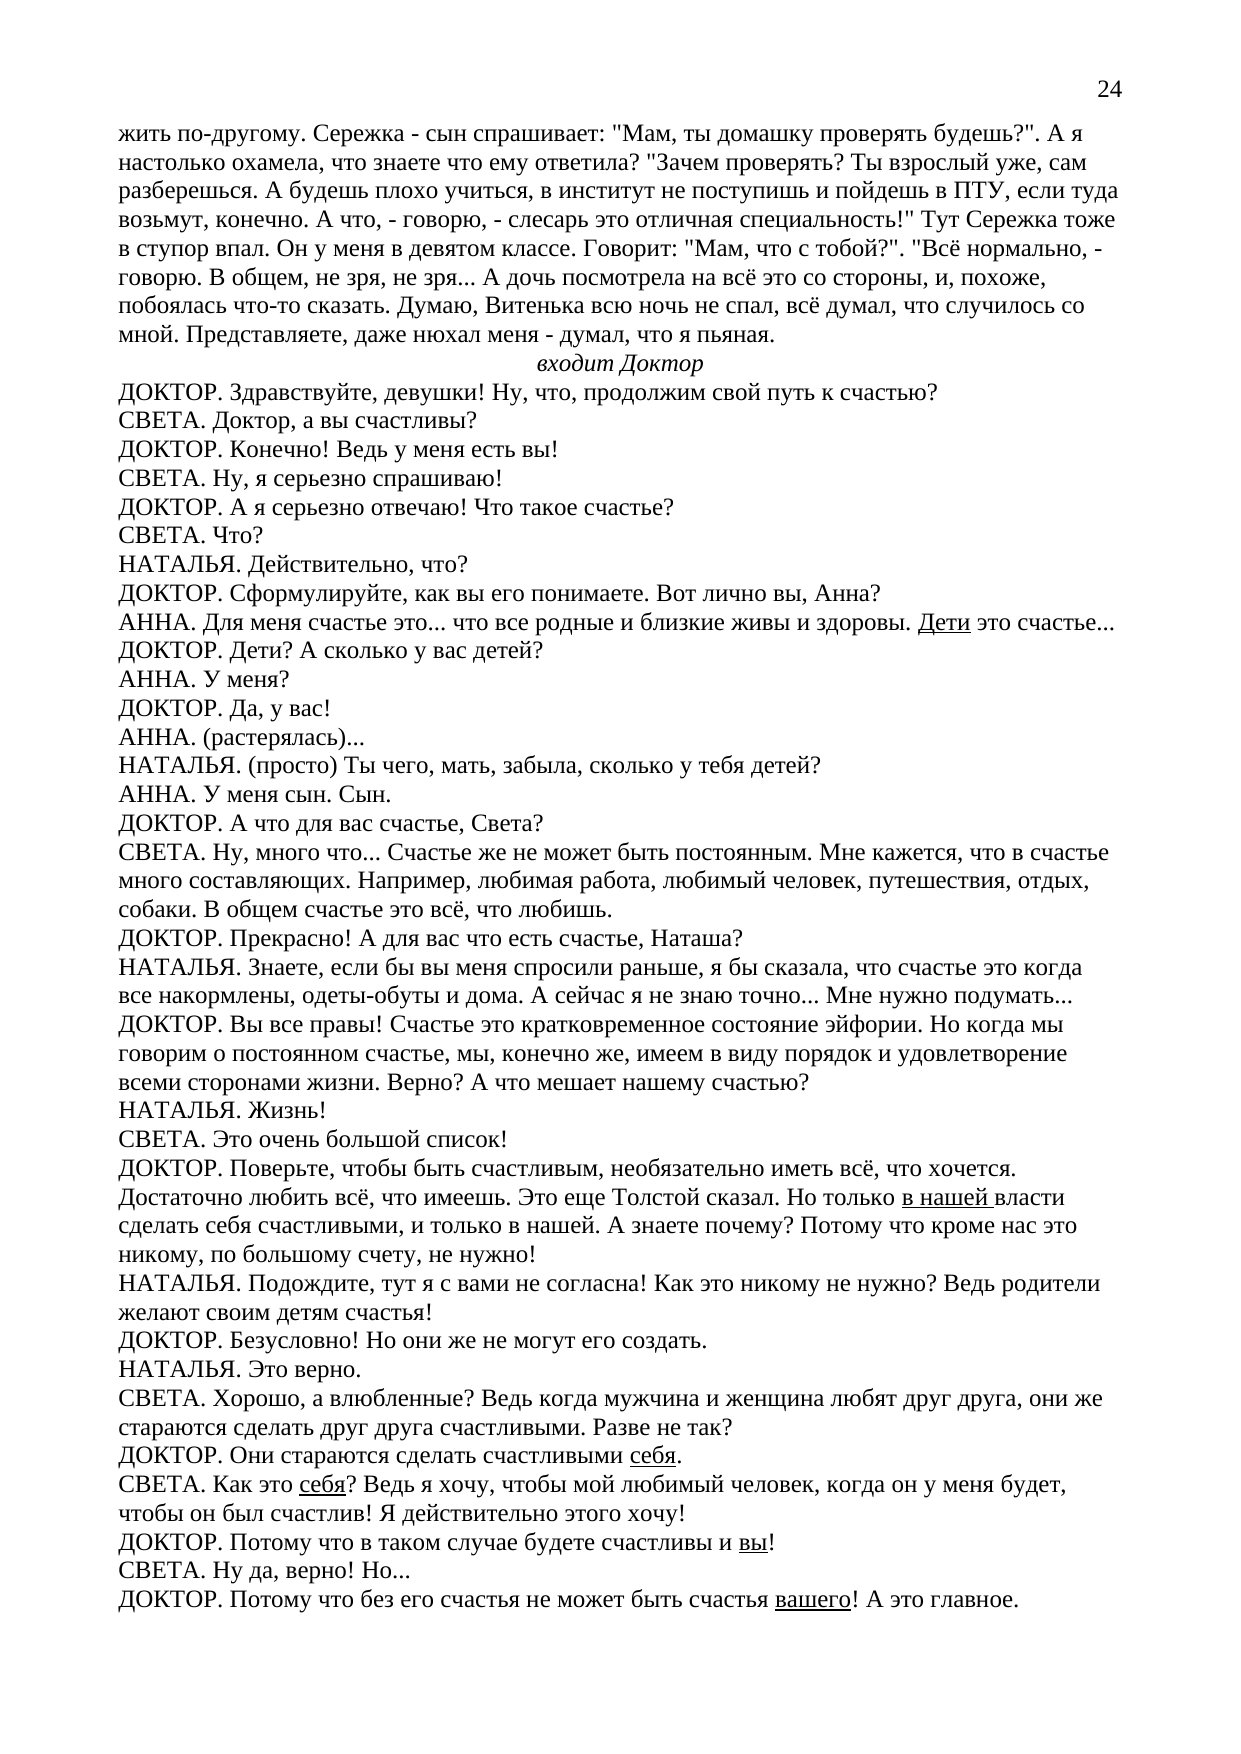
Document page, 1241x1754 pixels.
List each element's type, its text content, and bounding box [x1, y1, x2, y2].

text ДОКТОР. Потому что без его счастья не может быть счастья вашего! А это главное. [118, 1584, 1122, 1613]
text входит Доктор [118, 348, 1122, 377]
text ДОКТОР. Прекрасно! А для вас что есть счастье, Наташа? [118, 923, 1122, 952]
text ДОКТОР. Вы все правы! Счастье это кратковременное состояние эйфории. Но когда мы говорим о постоянном счастье, мы, конечно же, имеем в виду порядок и удовлетворение всеми сторонами жизни. Верно? А что мешает нашему счастью? [118, 1009, 1122, 1096]
text ДОКТОР. Поверьте, чтобы быть счастливым, необязательно иметь всё, что хочется. Достаточно любить всё, что имеешь. Это еще Толстой сказал. Но только в нашей власти сделать себя счастливыми, и только в нашей. А знаете почему? Потому что кроме нас это никому, по большому счету, не нужно! [118, 1153, 1122, 1268]
text СВЕТА. Что? [118, 521, 1122, 549]
text ДОКТОР. Дети? А сколько у вас детей? [118, 636, 1122, 664]
text ДОКТОР. А что для вас счастье, Света? [118, 808, 1122, 837]
text НАТАЛЬЯ. Подождите, тут я с вами не согласна! Как это никому не нужно? Ведь родители желают своим детям счастья! [118, 1268, 1122, 1326]
text СВЕТА. Ну, я серьезно спрашиваю! [118, 463, 1122, 492]
text ДОКТОР. Потому что в таком случае будете счастливы и вы! [118, 1527, 1122, 1556]
text НАТАЛЬЯ. Знаете, если бы вы меня спросили раньше, я бы сказала, что счастье это когда все накормлены, одеты-обуты и дома. А сейчас я не знаю точно... Мне нужно подумать... [118, 952, 1122, 1009]
text ДОКТОР. Здравствуйте, девушки! Ну, что, продолжим свой путь к счастью? [118, 377, 1122, 406]
text АННА. У меня сын. Сын. [118, 779, 1122, 808]
text СВЕТА. Это очень большой список! [118, 1124, 1122, 1153]
text СВЕТА. Доктор, а вы счастливы? [118, 406, 1122, 434]
text АННА. У меня? [118, 664, 1122, 693]
text АННА. Для меня счастье это... что все родные и близкие живы и здоровы. Дети это счастье... [118, 607, 1122, 636]
text НАТАЛЬЯ. (просто) Ты чего, мать, забыла, сколько у тебя детей? [118, 751, 1122, 779]
text НАТАЛЬЯ. Жизнь! [118, 1096, 1122, 1124]
text СВЕТА. Хорошо, а влюбленные? Ведь когда мужчина и женщина любят друг друга, они же стараются сделать друг друга счастливыми. Разве не так? [118, 1383, 1122, 1441]
text ДОКТОР. Сформулируйте, как вы его понимаете. Вот лично вы, Анна? [118, 578, 1122, 607]
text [118, 118, 1122, 348]
text СВЕТА. Ну, много что... Счастье же не может быть постоянным. Мне кажется, что в счастье много составляющих. Например, любимая работа, любимый человек, путешествия, отдых, собаки. В общем счастье это всё, что любишь. [118, 837, 1122, 923]
text ДОКТОР. Да, у вас! [118, 693, 1122, 722]
text ДОКТОР. А я серьезно отвечаю! Что такое счастье? [118, 492, 1122, 521]
text ДОКТОР. Они стараются сделать счастливыми себя. [118, 1441, 1122, 1469]
text НАТАЛЬЯ. Это верно. [118, 1354, 1122, 1383]
text ДОКТОР. Конечно! Ведь у меня есть вы! [118, 434, 1122, 463]
text ДОКТОР. Безусловно! Но они же не могут его создать. [118, 1326, 1122, 1354]
text АННА. (растерялась)... [118, 722, 1122, 751]
text НАТАЛЬЯ. Действительно, что? [118, 549, 1122, 578]
text СВЕТА. Как это себя? Ведь я хочу, чтобы мой любимый человек, когда он у меня будет, чтобы он был счастлив! Я действительно этого хочу! [118, 1469, 1122, 1527]
text СВЕТА. Ну да, верно! Но... [118, 1556, 1122, 1584]
